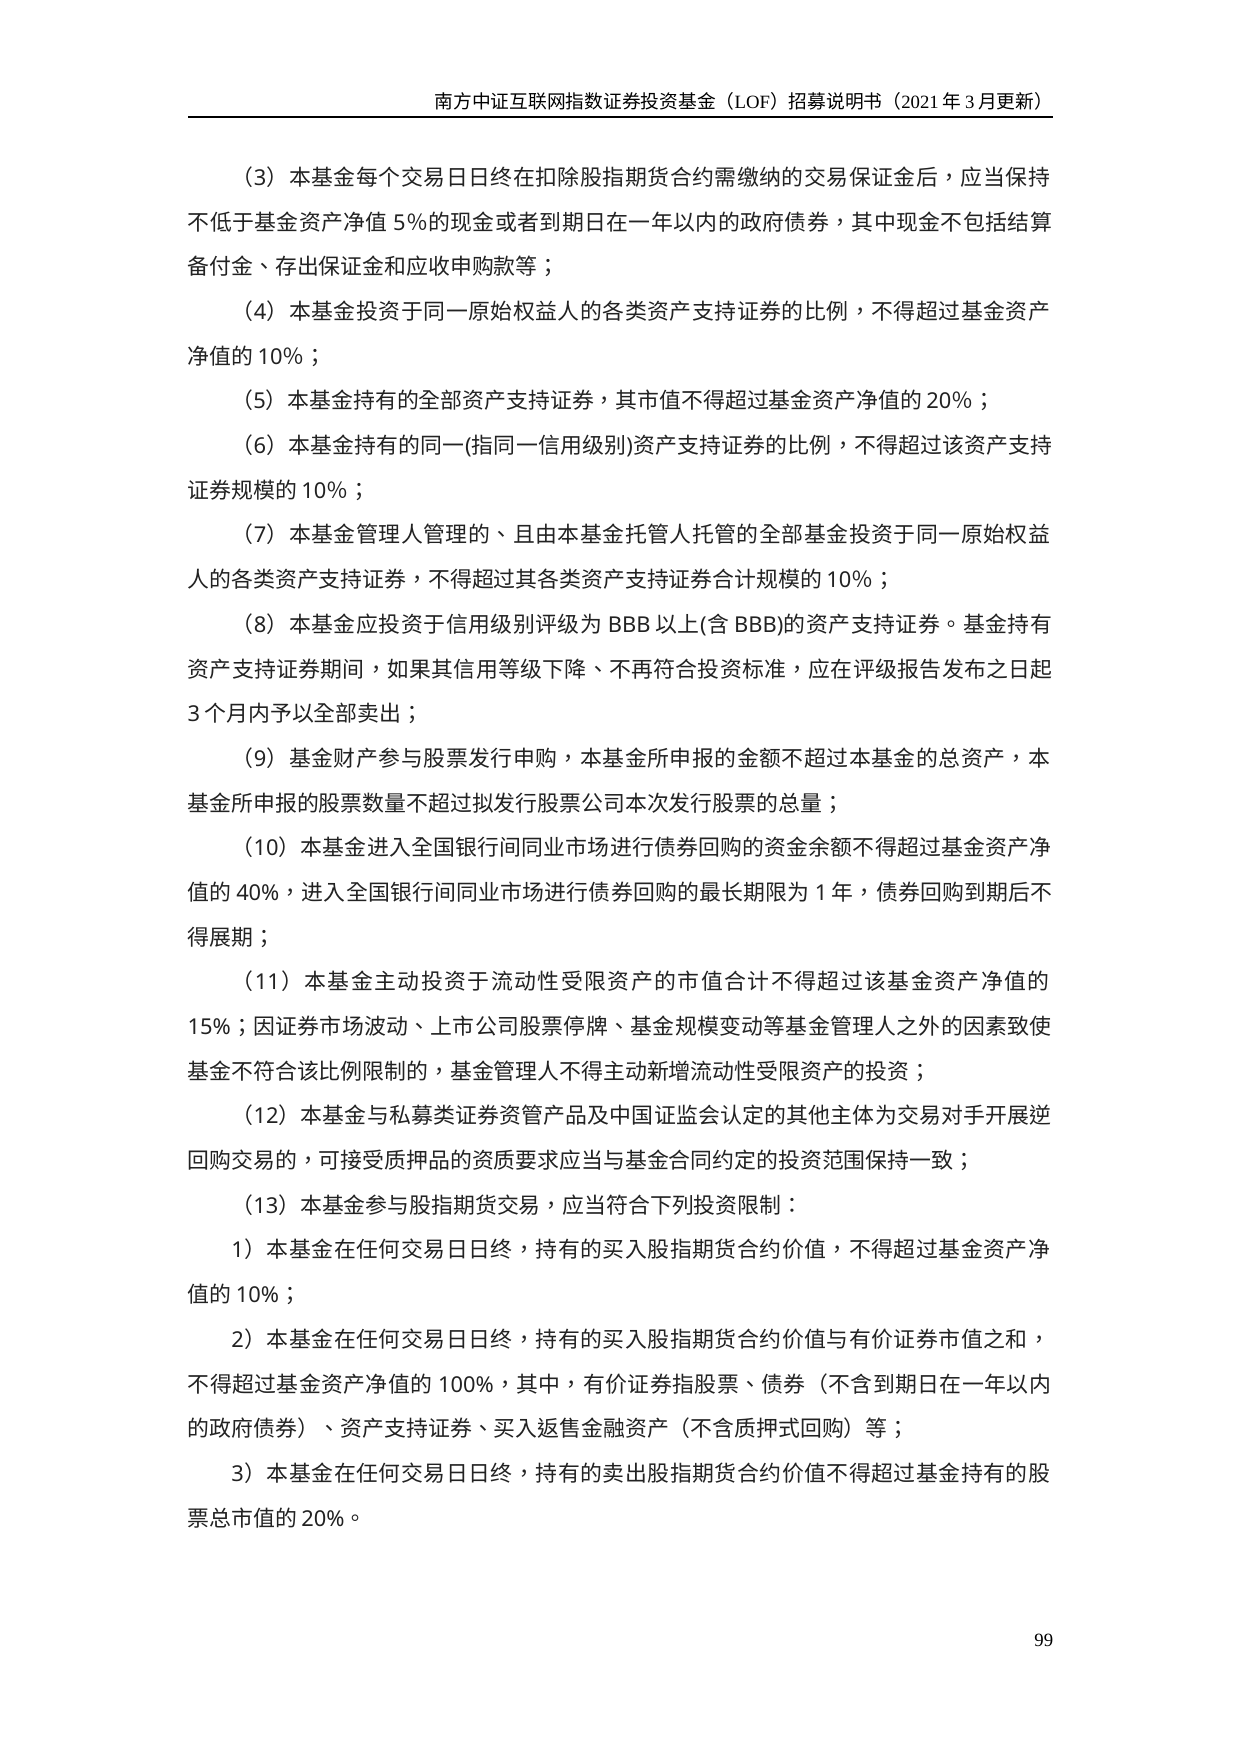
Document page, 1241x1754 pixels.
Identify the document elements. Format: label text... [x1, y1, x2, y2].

text （6）本基金持有的同一(指同一信用级别)资产支持证券的比例，不得超过该资产支持证券规模的10％； [187, 430, 1053, 504]
text （13）本基金参与股指期货交易，应当符合下列投资限制： [187, 1190, 1053, 1219]
text （7）本基金管理人管理的、且由本基金托管人托管的全部基金投资于同一原始权益人的各类资产支持证券，不得超过其各类资产支持证券合计规模的10％； [187, 519, 1053, 594]
text （9）基金财产参与股票发行申购，本基金所申报的金额不超过本基金的总资产，本基金所申报的股票数量不超过拟发行股票公司本次发行股票的总量； [187, 743, 1053, 817]
text （3）本基金每个交易日日终在扣除股指期货合约需缴纳的交易保证金后，应当保持不低于基金资产净值5％的现金或者到期日在一年以内的政府债券，其中现金不包括结算备付金、存出保证金和应收申购款等； [187, 162, 1053, 281]
text 1）本基金在任何交易日日终，持有的买入股指期货合约价值，不得超过基金资产净值的10%； [187, 1234, 1053, 1309]
text （12）本基金与私募类证券资管产品及中国证监会认定的其他主体为交易对手开展逆回购交易的，可接受质押品的资质要求应当与基金合同约定的投资范围保持一致； [187, 1100, 1053, 1175]
text （11）本基金主动投资于流动性受限资产的市值合计不得超过该基金资产净值的15%；因证券市场波动、上市公司股票停牌、基金规模变动等基金管理人之外的因素致使基金不符合该比例限制的，基金管理人不得主动新增流动性受限资产的投资； [187, 966, 1053, 1086]
text （4）本基金投资于同一原始权益人的各类资产支持证券的比例，不得超过基金资产净值的10％； [187, 296, 1053, 371]
text （8）本基金应投资于信用级别评级为BBB以上(含BBB)的资产支持证券。基金持有资产支持证券期间，如果其信用等级下降、不再符合投资标准，应在评级报告发布之日起3个月内予以全部卖出； [187, 609, 1053, 728]
text （10）本基金进入全国银行间同业市场进行债券回购的资金余额不得超过基金资产净值的40%，进入全国银行间同业市场进行债券回购的最长期限为1年，债券回购到期后不得展期； [187, 832, 1053, 951]
text 2）本基金在任何交易日日终，持有的买入股指期货合约价值与有价证券市值之和，不得超过基金资产净值的100%，其中，有价证券指股票、债券（不含到期日在一年以内的政府债券）、资产支持证券、买入返售金融资产（不含质押式回购）等； [187, 1324, 1053, 1443]
text （5）本基金持有的全部资产支持证券，其市值不得超过基金资产净值的20％； [187, 385, 1053, 415]
text 3）本基金在任何交易日日终，持有的卖出股指期货合约价值不得超过基金持有的股票总市值的20%。 [187, 1458, 1053, 1532]
